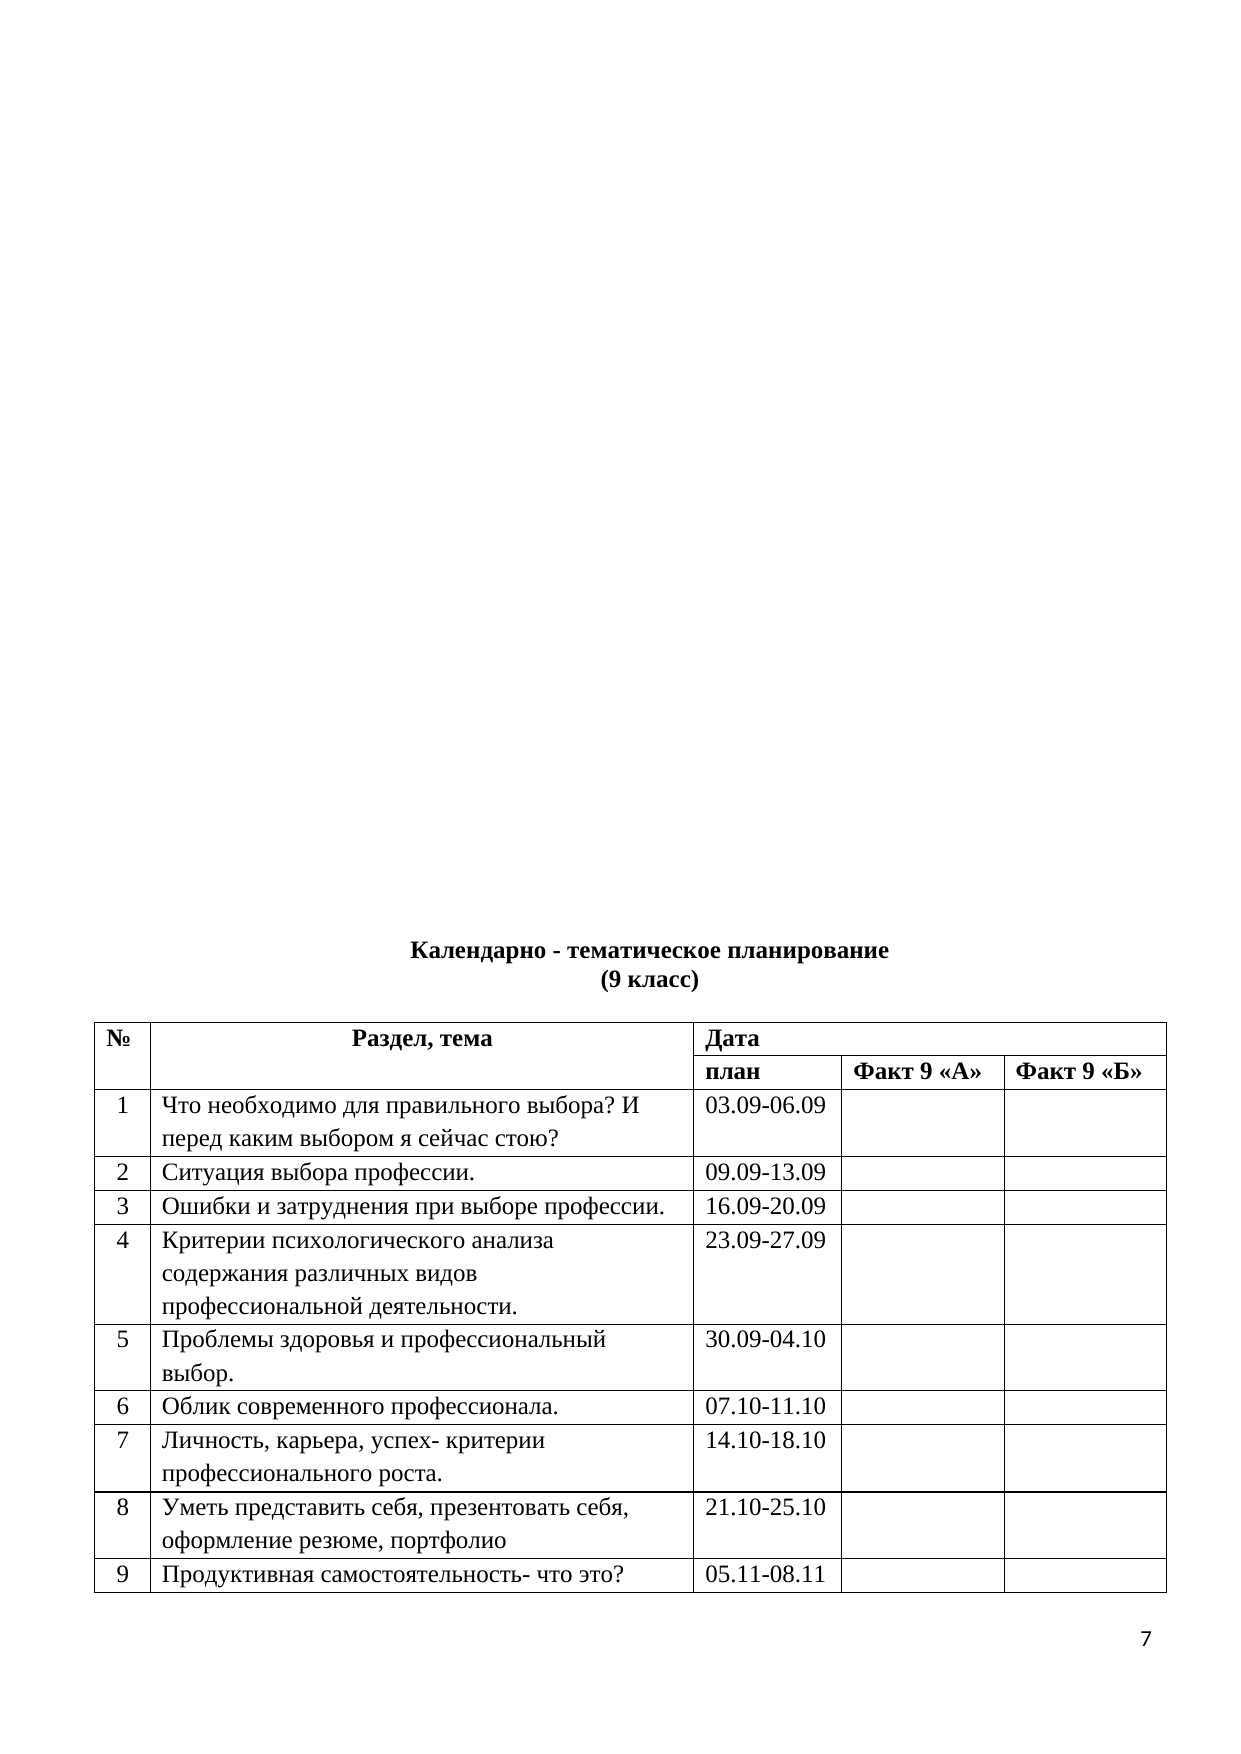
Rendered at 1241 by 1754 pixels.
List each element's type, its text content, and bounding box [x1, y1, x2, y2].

table_cell [1005, 1191, 1166, 1224]
table_header Дата [694, 1023, 1166, 1055]
table_cell Что необходимо для правильного выбора? И перед каким выбором я сейчас стою? [151, 1090, 693, 1156]
table_cell [842, 1493, 1004, 1558]
table_cell [842, 1090, 1004, 1156]
table_header Раздел, тема [151, 1023, 693, 1089]
table_cell 8 [95, 1493, 150, 1558]
table_cell [1005, 1493, 1166, 1558]
table_cell 4 [95, 1225, 150, 1323]
table_cell [1005, 1090, 1166, 1156]
table_cell 6 [95, 1391, 150, 1424]
table_cell Личность, карьера, успех- критерии профессионального роста. [151, 1425, 693, 1491]
table_cell 9 [95, 1559, 150, 1592]
table_cell [842, 1225, 1004, 1323]
table_cell 14.10-18.10 [694, 1425, 841, 1491]
table_cell Уметь представить себя, презентовать себя, оформление резюме, портфолио [151, 1493, 693, 1558]
table_cell [842, 1191, 1004, 1224]
table_cell 23.09-27.09 [694, 1225, 841, 1323]
table_header № [95, 1023, 150, 1089]
table_cell [842, 1559, 1004, 1592]
table_cell 7 [95, 1425, 150, 1491]
table_cell 09.09-13.09 [694, 1157, 841, 1190]
table_cell Факт 9 «А» [842, 1056, 1004, 1089]
table_cell Облик современного профессионала. [151, 1391, 693, 1424]
table_cell [842, 1325, 1004, 1390]
table_cell 21.10-25.10 [694, 1493, 841, 1558]
table_cell Факт 9 «Б» [1005, 1056, 1166, 1089]
table_cell план [694, 1056, 841, 1089]
table_cell 30.09-04.10 [694, 1325, 841, 1390]
table_cell 3 [95, 1191, 150, 1224]
table_cell 03.09-06.09 [694, 1090, 841, 1156]
text Календарно - тематическое планирование [148, 936, 1152, 964]
table_cell Ошибки и затруднения при выборе профессии. [151, 1191, 693, 1224]
table_cell [1005, 1325, 1166, 1390]
table_cell Проблемы здоровья и профессиональный выбор. [151, 1325, 693, 1390]
table_cell Ситуация выбора профессии. [151, 1157, 693, 1190]
table_cell Продуктивная самостоятельность- что это? [151, 1559, 693, 1592]
table_cell 5 [95, 1325, 150, 1390]
table_cell [842, 1391, 1004, 1424]
table_cell [842, 1425, 1004, 1491]
text (9 класс) [148, 964, 1152, 993]
table_cell [1005, 1391, 1166, 1424]
table_cell [1005, 1559, 1166, 1592]
table_cell 1 [95, 1090, 150, 1156]
table_cell 05.11-08.11 [694, 1559, 841, 1592]
table_cell [1005, 1157, 1166, 1190]
table_cell 2 [95, 1157, 150, 1190]
table_cell 07.10-11.10 [694, 1391, 841, 1424]
table_cell Критерии психологического анализа содержания различных видов профессиональной деятельности. [151, 1225, 693, 1323]
table_cell [1005, 1425, 1166, 1491]
table_cell [1005, 1225, 1166, 1323]
table_cell [842, 1157, 1004, 1190]
table_cell 16.09-20.09 [694, 1191, 841, 1224]
